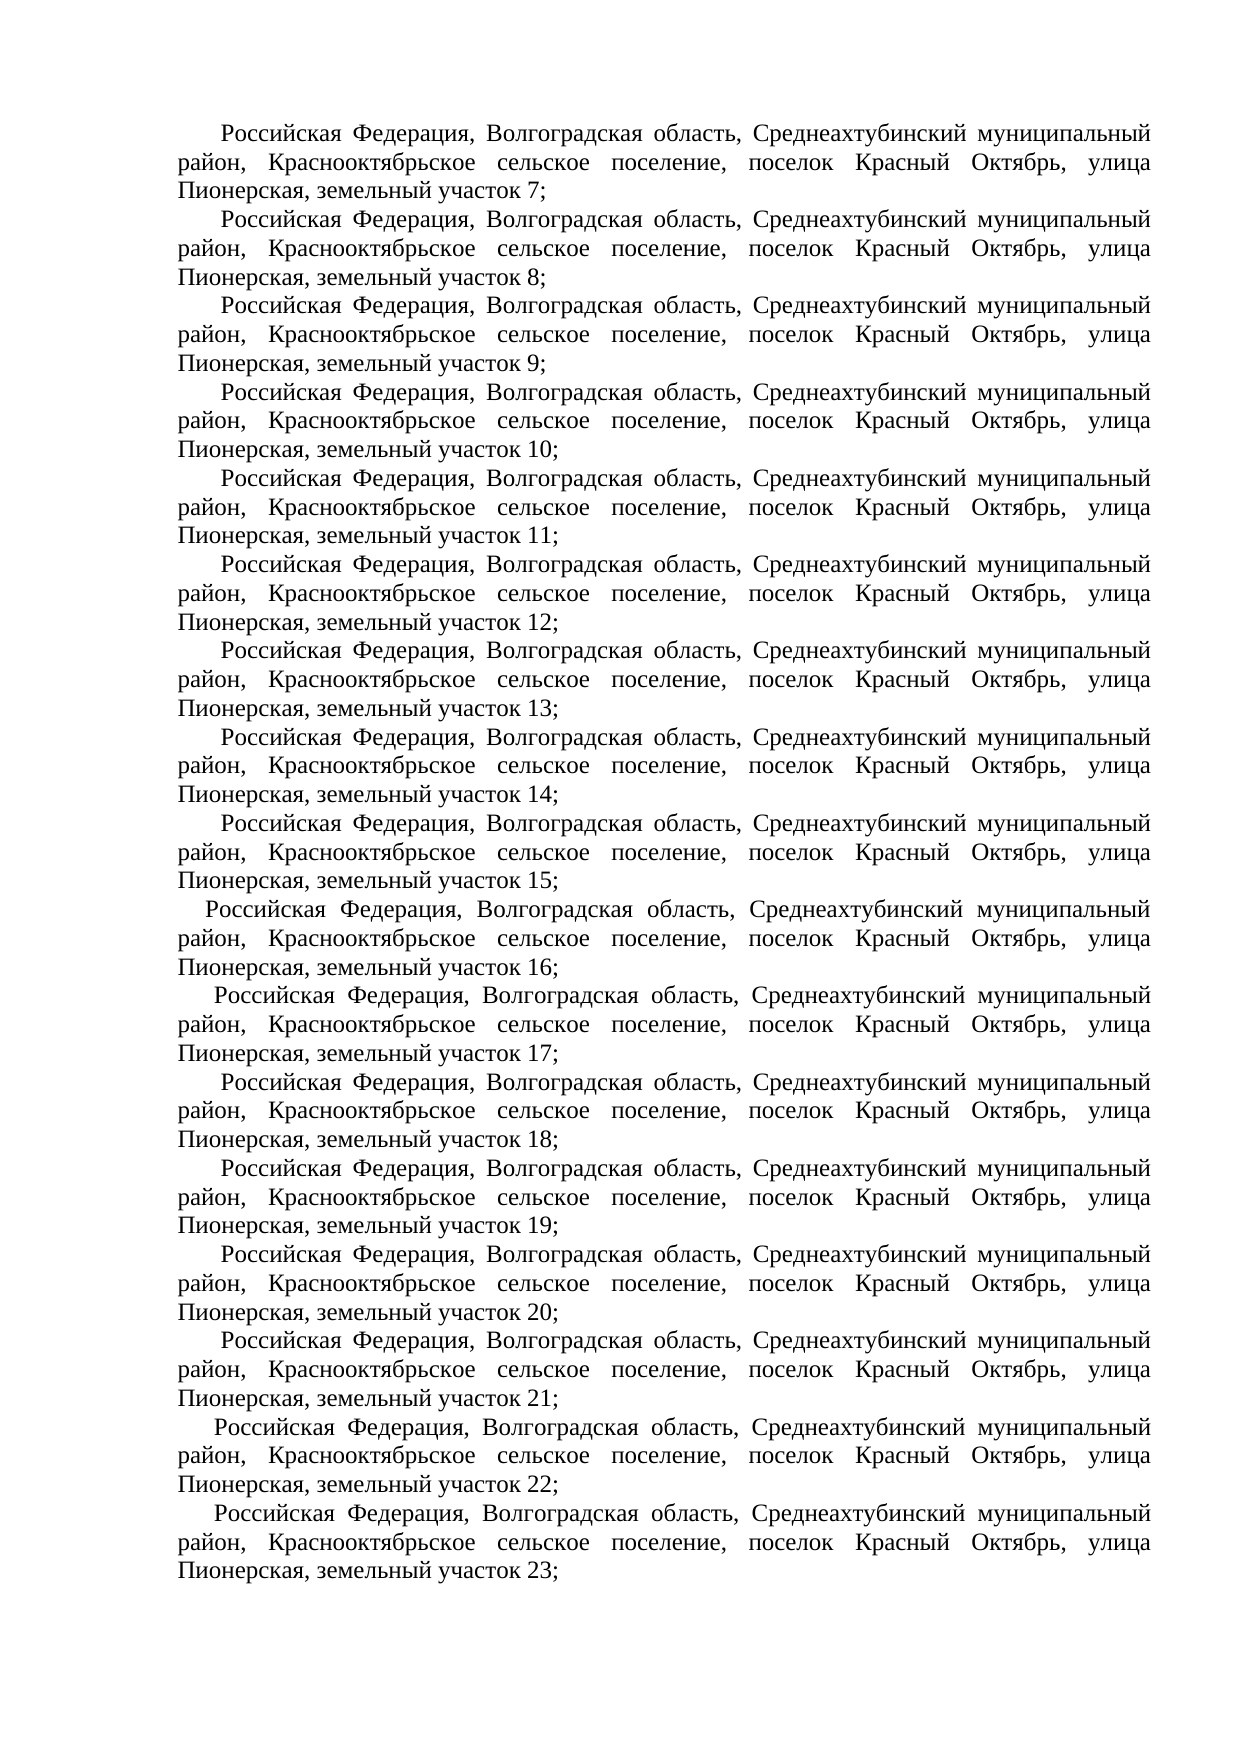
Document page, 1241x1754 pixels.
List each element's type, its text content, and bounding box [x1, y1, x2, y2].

text Российская Федерация, Волгоградская область, Среднеахтубинский муниципальный район, Краснооктябрьское сельское поселение, поселок Красный Октябрь, улица Пионерская, земельный участок 23; [177, 1498, 1152, 1584]
text Российская Федерация, Волгоградская область, Среднеахтубинский муниципальный район, Краснооктябрьское сельское поселение, поселок Красный Октябрь, улица Пионерская, земельный участок 11; [177, 463, 1152, 549]
text Российская Федерация, Волгоградская область, Среднеахтубинский муниципальный район, Краснооктябрьское сельское поселение, поселок Красный Октябрь, улица Пионерская, земельный участок 7; [177, 118, 1152, 204]
text Российская Федерация, Волгоградская область, Среднеахтубинский муниципальный район, Краснооктябрьское сельское поселение, поселок Красный Октябрь, улица Пионерская, земельный участок 16; [177, 894, 1152, 981]
text Российская Федерация, Волгоградская область, Среднеахтубинский муниципальный район, Краснооктябрьское сельское поселение, поселок Красный Октябрь, улица Пионерская, земельный участок 17; [177, 981, 1152, 1067]
text Российская Федерация, Волгоградская область, Среднеахтубинский муниципальный район, Краснооктябрьское сельское поселение, поселок Красный Октябрь, улица Пионерская, земельный участок 20; [177, 1239, 1152, 1326]
text Российская Федерация, Волгоградская область, Среднеахтубинский муниципальный район, Краснооктябрьское сельское поселение, поселок Красный Октябрь, улица Пионерская, земельный участок 18; [177, 1067, 1152, 1153]
text Российская Федерация, Волгоградская область, Среднеахтубинский муниципальный район, Краснооктябрьское сельское поселение, поселок Красный Октябрь, улица Пионерская, земельный участок 19; [177, 1153, 1152, 1239]
text Российская Федерация, Волгоградская область, Среднеахтубинский муниципальный район, Краснооктябрьское сельское поселение, поселок Красный Октябрь, улица Пионерская, земельный участок 8; [177, 204, 1152, 291]
text Российская Федерация, Волгоградская область, Среднеахтубинский муниципальный район, Краснооктябрьское сельское поселение, поселок Красный Октябрь, улица Пионерская, земельный участок 10; [177, 377, 1152, 463]
text Российская Федерация, Волгоградская область, Среднеахтубинский муниципальный район, Краснооктябрьское сельское поселение, поселок Красный Октябрь, улица Пионерская, земельный участок 9; [177, 291, 1152, 377]
text Российская Федерация, Волгоградская область, Среднеахтубинский муниципальный район, Краснооктябрьское сельское поселение, поселок Красный Октябрь, улица Пионерская, земельный участок 21; [177, 1326, 1152, 1412]
text Российская Федерация, Волгоградская область, Среднеахтубинский муниципальный район, Краснооктябрьское сельское поселение, поселок Красный Октябрь, улица Пионерская, земельный участок 13; [177, 636, 1152, 722]
text Российская Федерация, Волгоградская область, Среднеахтубинский муниципальный район, Краснооктябрьское сельское поселение, поселок Красный Октябрь, улица Пионерская, земельный участок 12; [177, 549, 1152, 636]
text Российская Федерация, Волгоградская область, Среднеахтубинский муниципальный район, Краснооктябрьское сельское поселение, поселок Красный Октябрь, улица Пионерская, земельный участок 14; [177, 722, 1152, 808]
text Российская Федерация, Волгоградская область, Среднеахтубинский муниципальный район, Краснооктябрьское сельское поселение, поселок Красный Октябрь, улица Пионерская, земельный участок 22; [177, 1412, 1152, 1498]
text Российская Федерация, Волгоградская область, Среднеахтубинский муниципальный район, Краснооктябрьское сельское поселение, поселок Красный Октябрь, улица Пионерская, земельный участок 15; [177, 808, 1152, 894]
